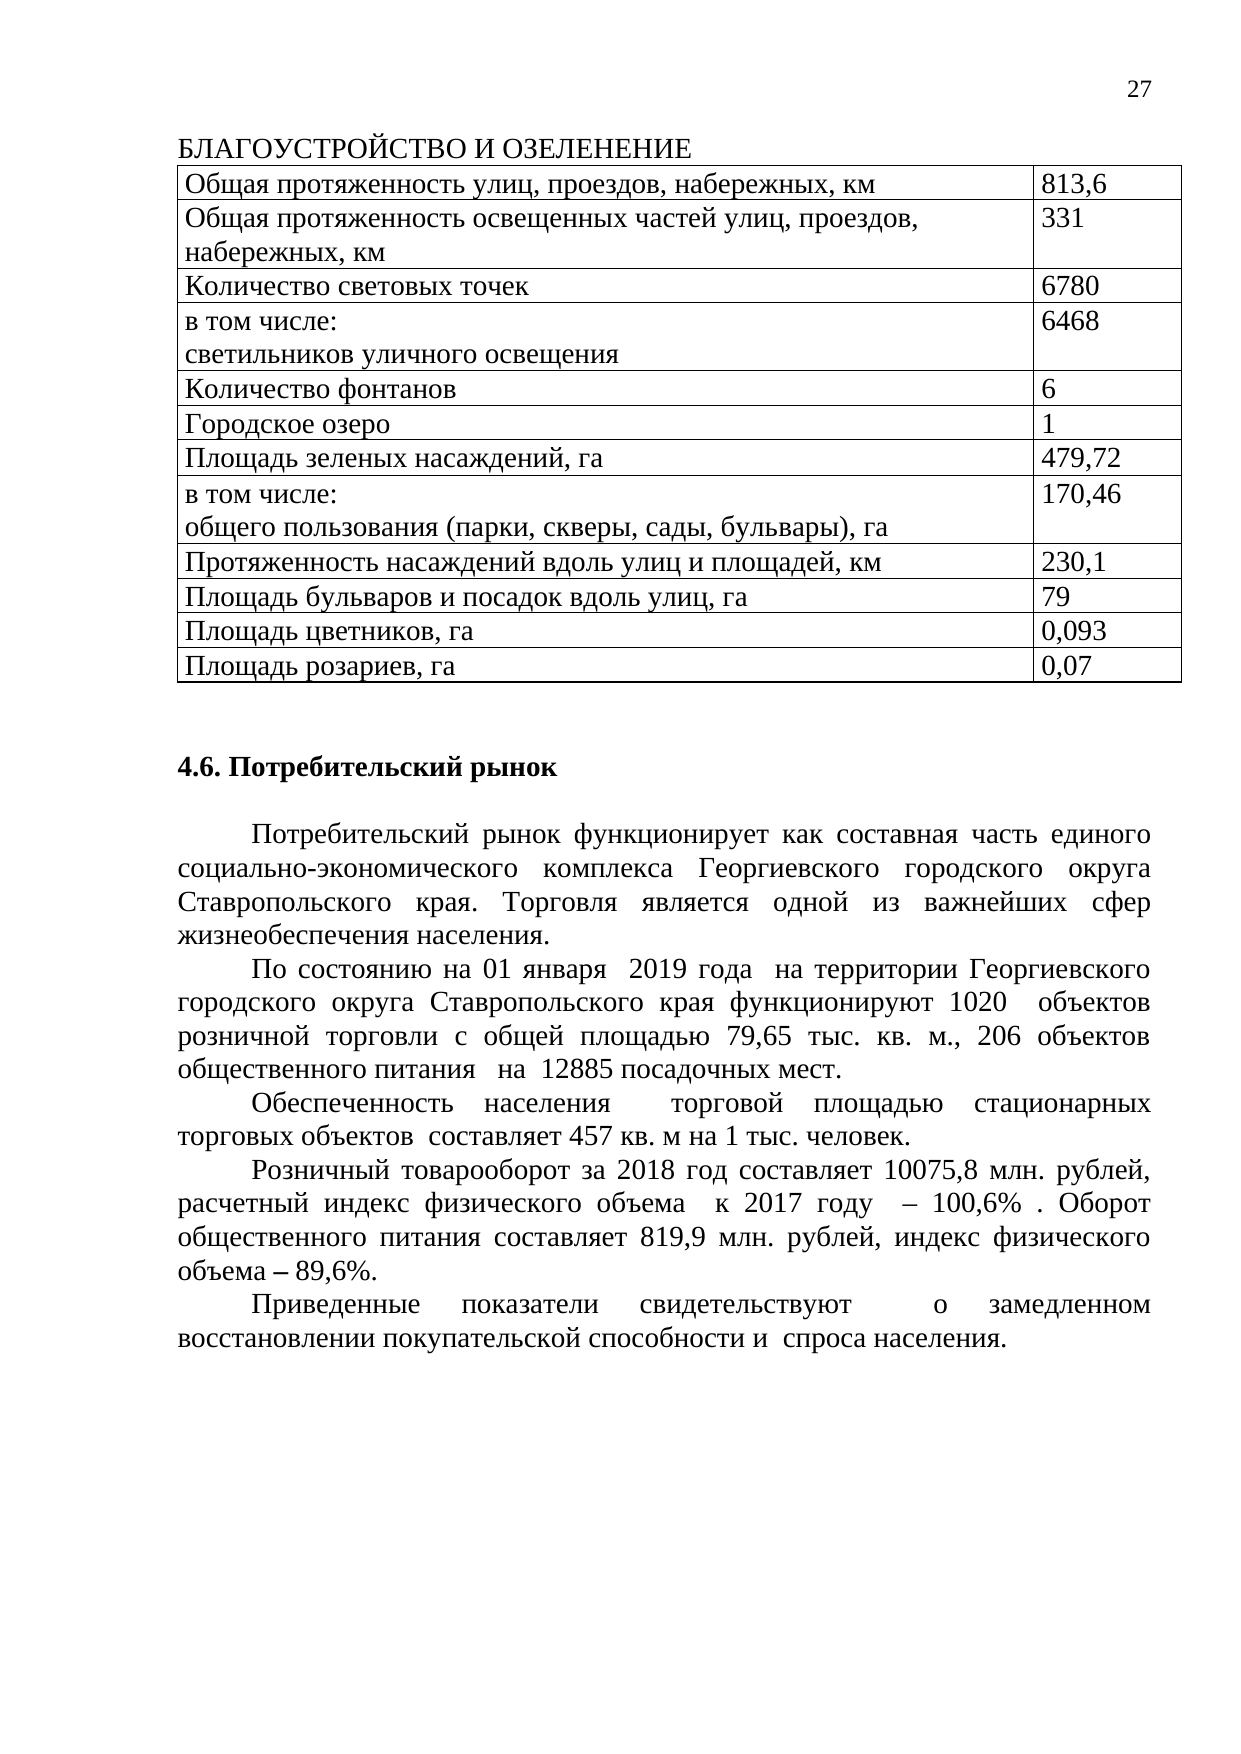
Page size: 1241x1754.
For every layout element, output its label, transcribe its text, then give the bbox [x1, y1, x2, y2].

table_cell в том числе: светильников уличного освещения [178, 303, 1033, 370]
text По состоянию на 01 января 2019 года на территории Георгиевского городского округа Ставропольского края функционируют 1020 объектов розничной торговли с общей площадью 79,65 тыс. кв. м., 206 объектов общественного питания на 12885 посадочных мест. [177, 951, 1152, 1085]
text Розничный товарооборот за 2018 год составляет 10075,8 млн. рублей, расчетный индекс физического объема к 2017 году – 100,6% . Оборот общественного питания составляет 819,9 млн. рублей, индекс физического объема – 89,6%. [177, 1152, 1152, 1286]
table_cell Количество световых точек [178, 269, 1033, 302]
table_cell 479,72 [1034, 440, 1181, 475]
table_cell 230,1 [1034, 544, 1181, 578]
text Обеспеченность населения торговой площадью стационарных торговых объектов составляет 457 кв. м на 1 тыс. человек. [177, 1085, 1152, 1152]
table_header 813,6 [1034, 166, 1181, 199]
table_cell Площадь цветников, га [178, 613, 1033, 647]
table_cell Общая протяженность освещенных частей улиц, проездов, набережных, км [178, 200, 1033, 267]
table_cell Протяженность насаждений вдоль улиц и площадей, км [178, 544, 1033, 578]
table_cell Количество фонтанов [178, 371, 1033, 405]
table_cell 1 [1034, 406, 1181, 439]
table_cell Площадь зеленых насаждений, га [178, 440, 1033, 475]
table_cell 0,093 [1034, 613, 1181, 647]
table_header Общая протяженность улиц, проездов, набережных, км [178, 166, 1033, 199]
table_cell Площадь бульваров и посадок вдоль улиц, га [178, 579, 1033, 612]
table_cell Площадь розариев, га [178, 648, 1033, 681]
table_cell 6780 [1034, 269, 1181, 302]
table_cell Городское озеро [178, 406, 1033, 439]
table_cell 170,46 [1034, 476, 1181, 543]
text Потребительский рынок функционирует как составная часть единого социально-экономического комплекса Георгиевского городского округа Ставропольского края. Торговля является одной из важнейших сфер жизнеобеспечения населения. [177, 817, 1152, 951]
table_cell 79 [1034, 579, 1181, 612]
text Приведенные показатели свидетельствуют о замедленном восстановлении покупательской способности и спроса населения. [177, 1286, 1152, 1353]
table_cell в том числе: общего пользования (парки, скверы, сады, бульвары), га [178, 476, 1033, 543]
table_cell 331 [1034, 200, 1181, 267]
text БЛАГОУСТРОЙСТВО И ОЗЕЛЕНЕНИЕ [177, 131, 1152, 165]
table_cell 6 [1034, 371, 1181, 405]
table_cell 0,07 [1034, 648, 1181, 681]
text 4.6. Потребительский рынок [177, 749, 1152, 783]
table_cell 6468 [1034, 303, 1181, 370]
